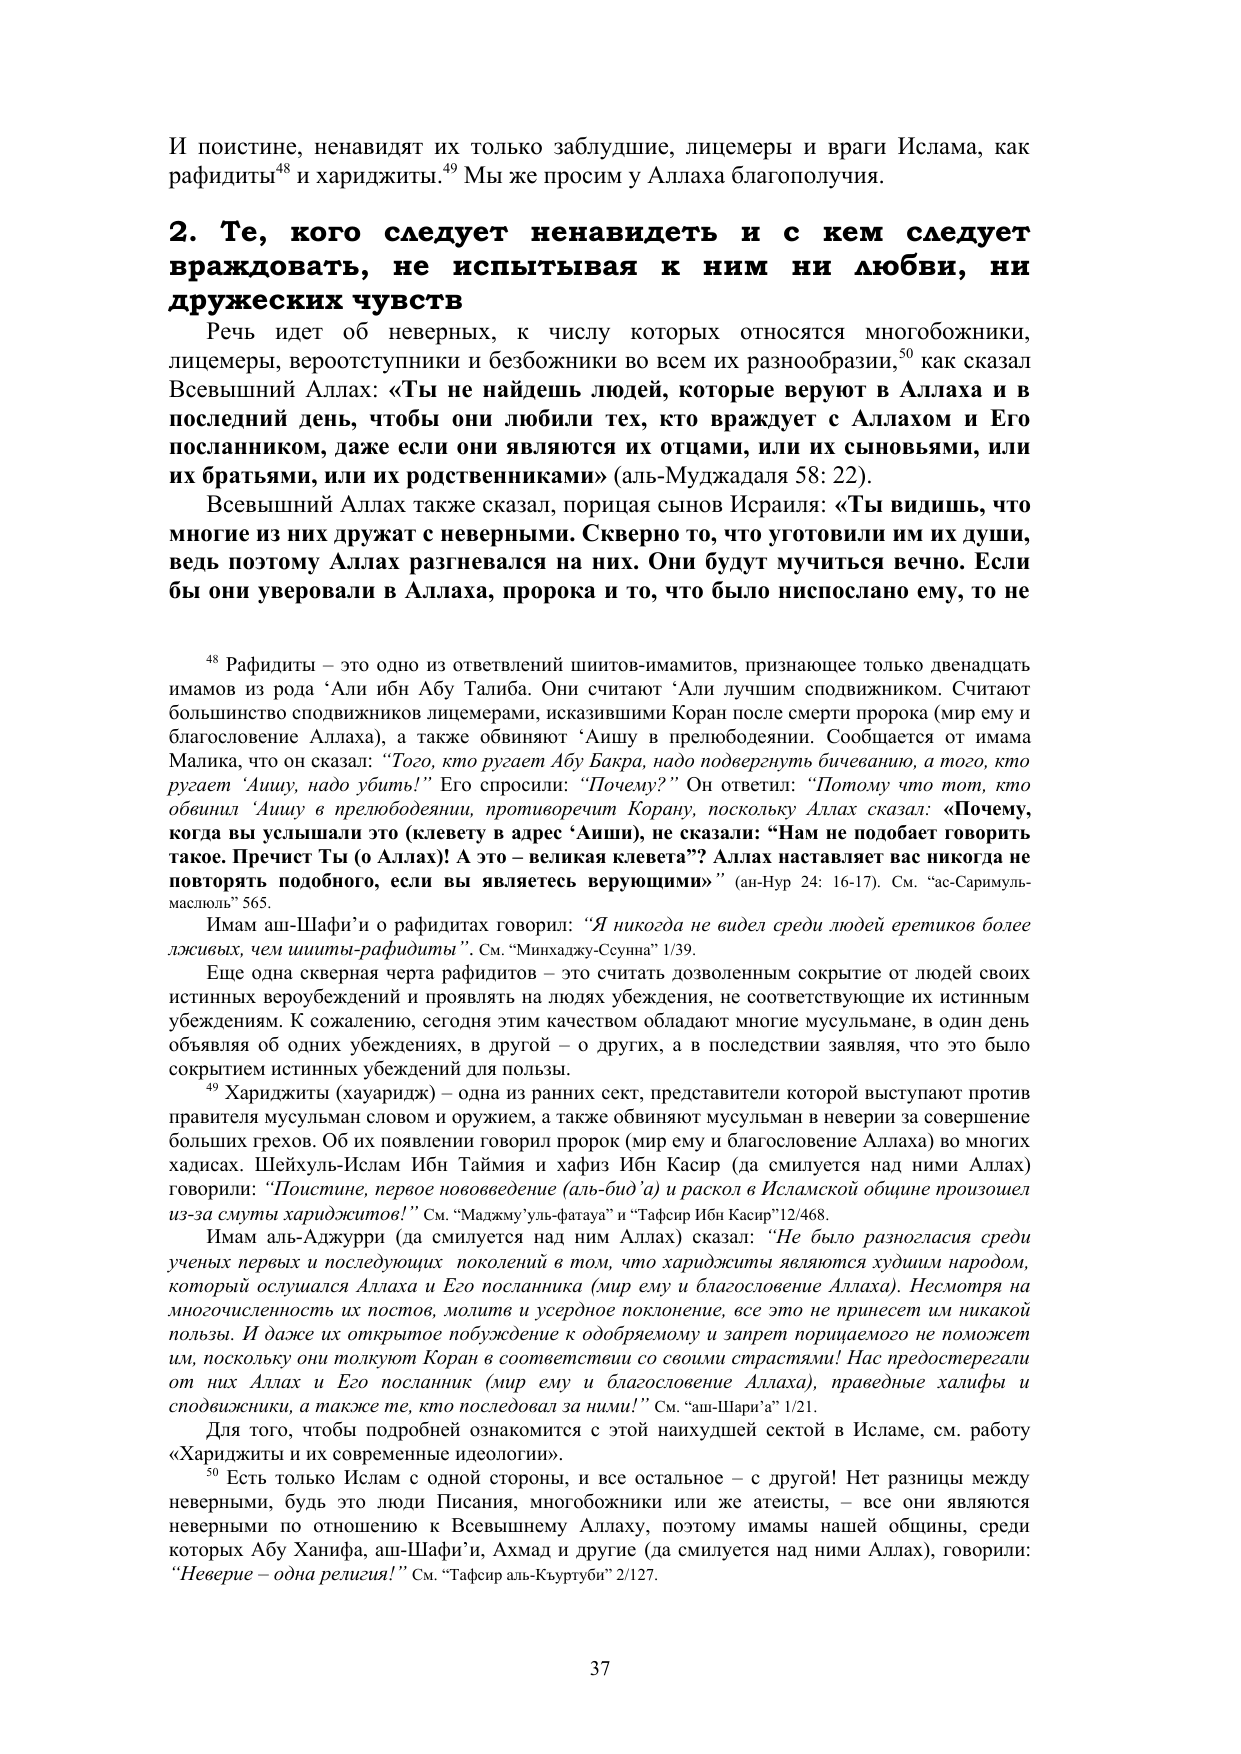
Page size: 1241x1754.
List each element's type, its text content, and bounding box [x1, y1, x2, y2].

text 2. Те, кого следует ненавидеть и с кем следует враждовать, не испытывая к ним ни любви, ни дружеских чувств [169, 213, 1031, 316]
text Тот, у кого в сердце есть иман, не испытывает ненависти к сподвижникам посланника Аллаха (мир ему и благословение Аллаха) и саляфам этой общины. И поистине, ненавидят их только заблудшие, лицемеры и враги Ислама, как рафидиты и хариджиты. Мы же просим у Аллаха благополучия. [169, 131, 1031, 188]
text Всевышний Аллах также сказал, порицая сынов Исраиля: «Ты видишь, что многие из них дружат с неверными. Скверно то, что уготовили им их души, ведь поэтому Аллах разгневался на них. Они будут мучиться вечно. Если бы они уверовали в Аллаха, пророка и то, что было ниспослано ему, то не стали бы брать их себе в помощники и друзья. Но многие из них являются нечестивцами!» (аль-Маида 5: 79-80). [169, 489, 1031, 604]
text Речь идет об неверных, к числу которых относятся многобожники, лицемеры, вероотступники и безбожники во всем их разнообразии, как сказал Всевышний Аллах: «Ты не найдешь людей, которые веруют в Аллаха и в последний день, чтобы они любили тех, кто враждует с Аллахом и Его посланником, даже если они являются их отцами, или их сыновьями, или их братьями, или их родственниками» (аль-Муджадаля 58: 22). [169, 316, 1031, 489]
